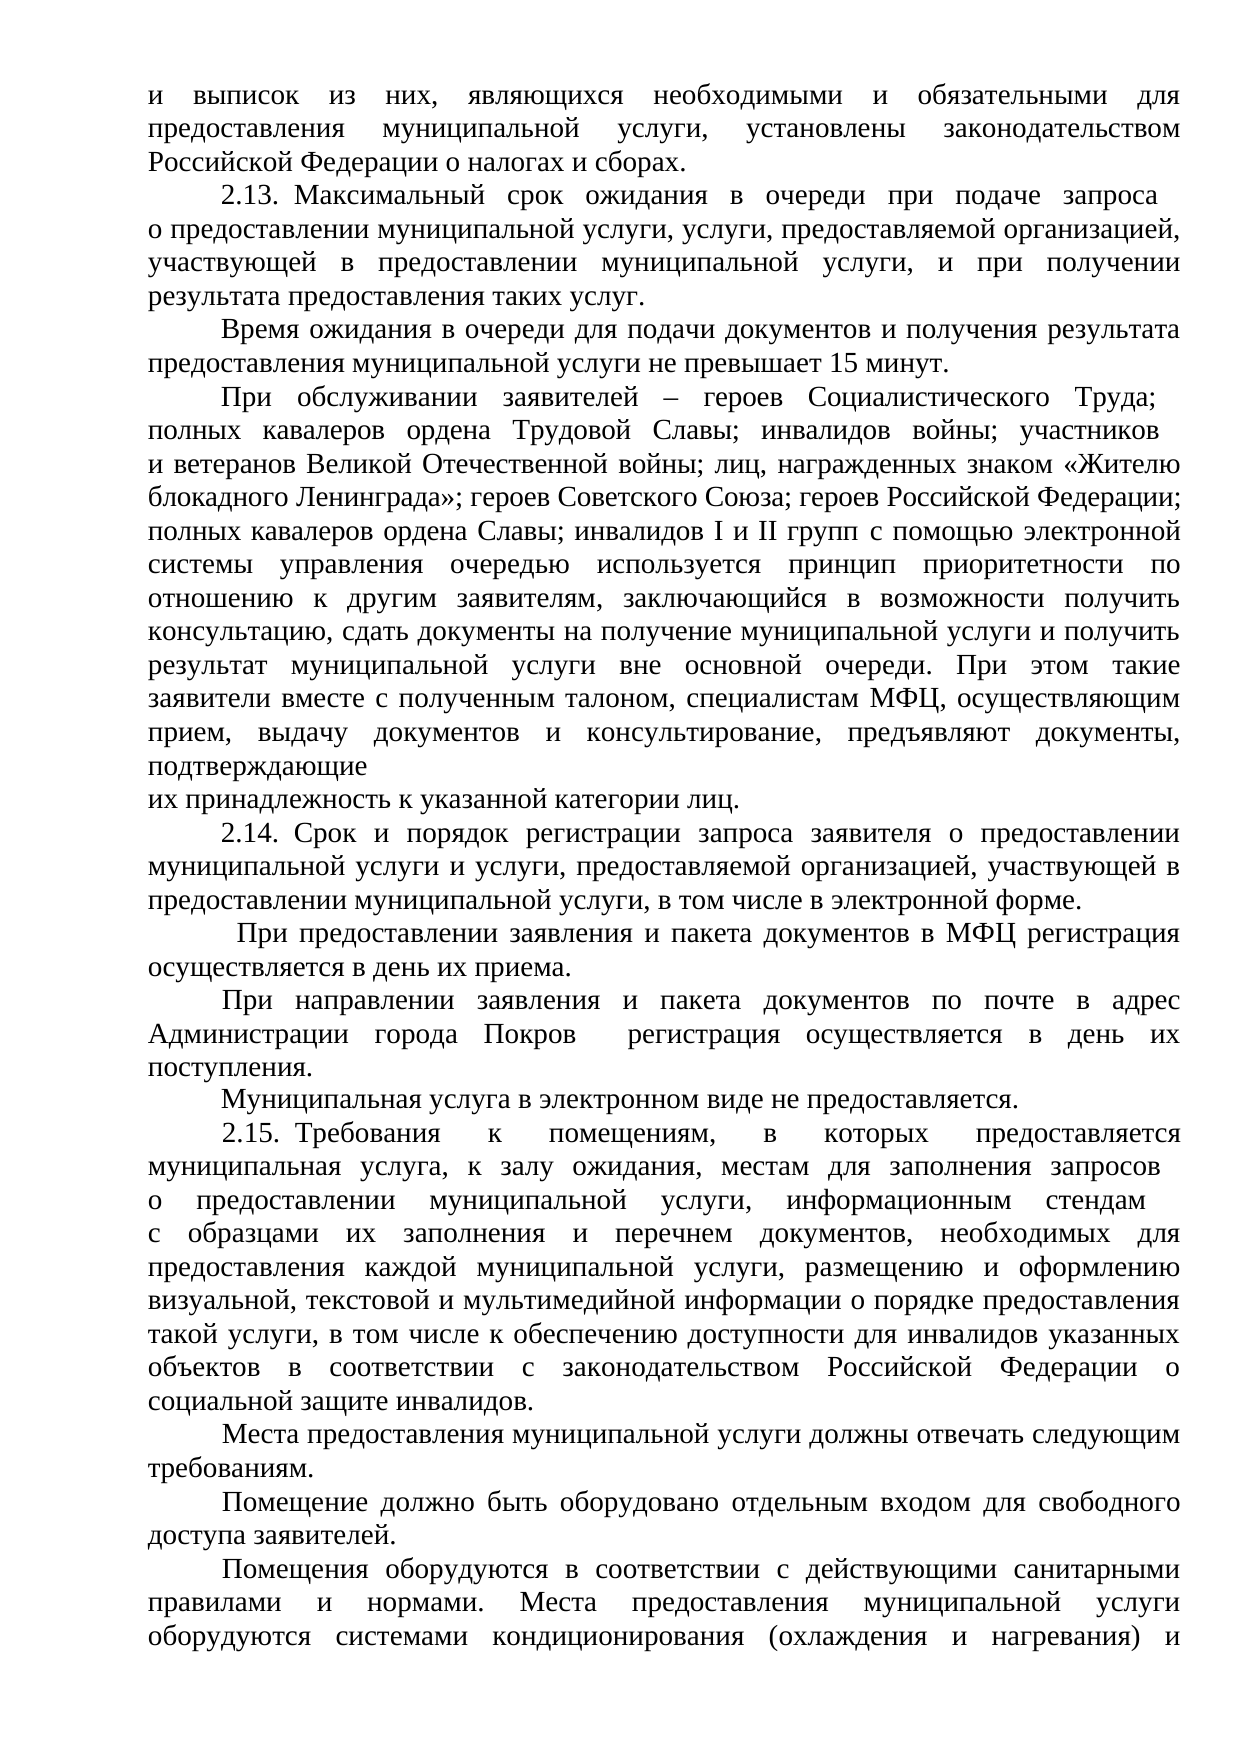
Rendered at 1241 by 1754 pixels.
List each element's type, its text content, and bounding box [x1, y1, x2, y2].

text При предоставлении заявления и пакета документов в МФЦ регистрация осуществляется в день их приема. [148, 915, 1181, 982]
text 2.15. Требования к помещениям, в которых предоставляется муниципальная услуга, к залу ожидания, местам для заполнения запросов о предоставлении муниципальной услуги, информационным стендам с образцами их заполнения и перечнем документов, необходимых для предоставления каждой муниципальной услуги, размещению и оформлению визуальной, текстовой и мультимедийной информации о порядке предоставления такой услуги, в том числе к обеспечению доступности для инвалидов указанных объектов в соответствии с законодательством Российской Федерации о социальной защите инвалидов. [148, 1115, 1181, 1417]
text 2.14. Срок и порядок регистрации запроса заявителя о предоставлении муниципальной услуги и услуги, предоставляемой организацией, участвующей в предоставлении муниципальной услуги, в том числе в электронной форме. [148, 815, 1181, 915]
text Муниципальная услуга в электронном виде не предоставляется. [148, 1083, 1181, 1115]
text 2.13. Максимальный срок ожидания в очереди при подаче запроса о предоставлении муниципальной услуги, услуги, предоставляемой организацией, участвующей в предоставлении муниципальной услуги, и при получении результата предоставления таких услуг. [148, 177, 1181, 312]
text Помещение должно быть оборудовано отдельным входом для свободного доступа заявителей. [148, 1484, 1181, 1551]
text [148, 77, 1181, 177]
text При обслуживании заявителей – героев Социалистического Труда; полных кавалеров ордена Трудовой Славы; инвалидов войны; участников и ветеранов Великой Отечественной войны; лиц, награжденных знаком «Жителю блокадного Ленинграда»; героев Советского Союза; героев Российской Федерации; полных кавалеров ордена Славы; инвалидов I и II групп с помощью электронной системы управления очередью используется принцип приоритетности по отношению к другим заявителям, заключающийся в возможности получить консультацию, сдать документы на получение муниципальной услуги и получить результат муниципальной услуги вне основной очереди. При этом такие заявители вместе с полученным талоном, специалистам МФЦ, осуществляющим прием, выдачу документов и консультирование, предъявляют документы, подтверждающие их принадлежность к указанной категории лиц. [148, 379, 1181, 815]
text Места предоставления муниципальной услуги должны отвечать следующим требованиям. [148, 1417, 1181, 1484]
text При направлении заявления и пакета документов по почте в адрес Администрации города Покров регистрация осуществляется в день их поступления. [148, 982, 1181, 1083]
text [148, 1551, 1181, 1651]
text Время ожидания в очереди для подачи документов и получения результата предоставления муниципальной услуги не превышает 15 минут. [148, 312, 1181, 379]
